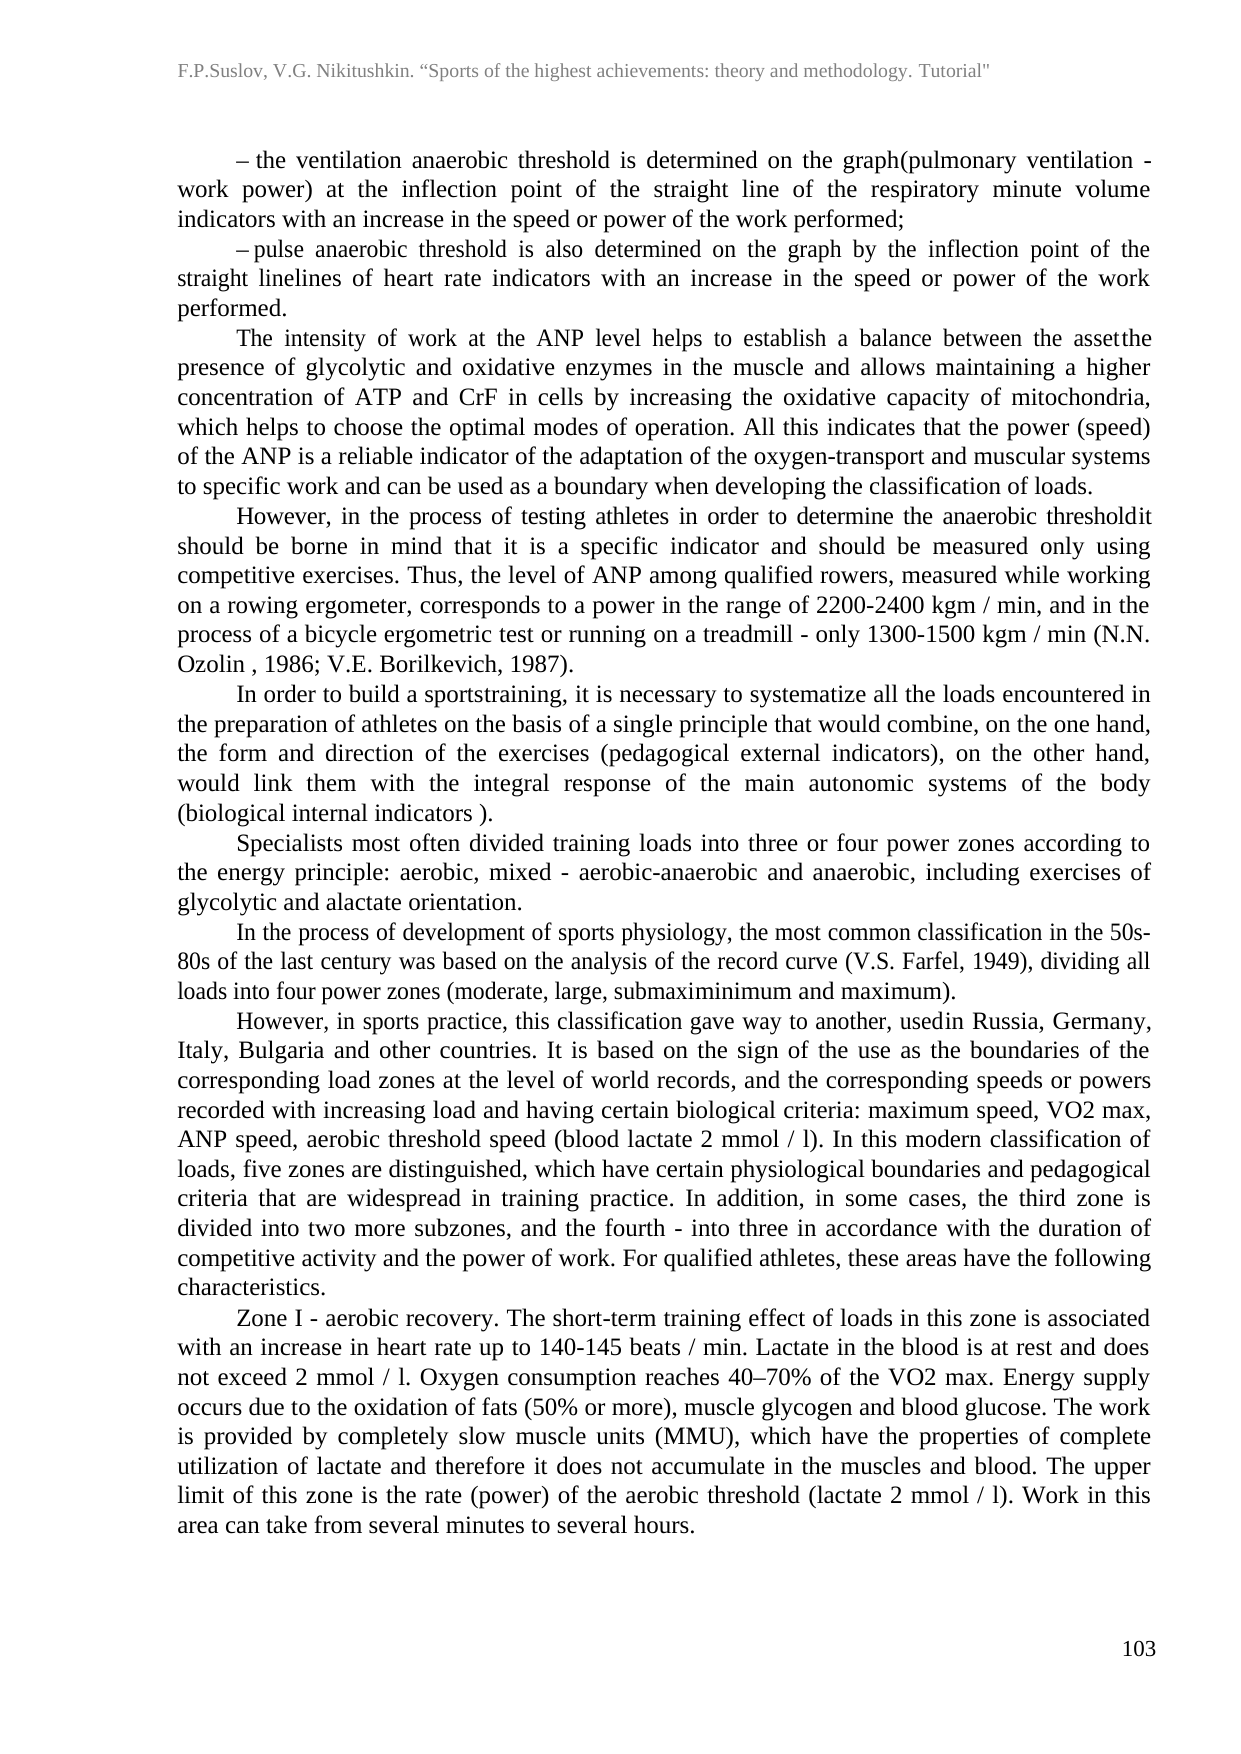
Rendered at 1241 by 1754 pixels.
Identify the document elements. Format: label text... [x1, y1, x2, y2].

text In the process of development of sports physiology, the most common classification in the 50s-80s of the last century was based on the analysis of the record curve (V.S. Farfel, 1949), dividing all loads into four power zones (moderate, large, submaximinimum and maximum). [177, 917, 1152, 1005]
text The intensity of work at the ANP level helps to establish a balance between the assetthe presence of glycolytic and oxidative enzymes in the muscle and allows maintaining a higher concentration of ATP and CrF in cells by increasing the oxidative capacity of mitochondria, which helps to choose the optimal modes of operation. All this indicates that the power (speed) of the ANP is a reliable indicator of the adaptation of the oxygen-transport and muscular systems to specific work and can be used as a boundary when developing the classification of loads. [177, 323, 1152, 499]
list the ventilation anaerobic threshold is determined on the graph(pulmonary ventilation - work power) at the inflection point of the straight line of the respiratory minute volume indicators with an increase in the speed or power of the work performed; [177, 145, 1152, 233]
text In order to build a sportstraining, it is necessary to systematize all the loads encountered in the preparation of athletes on the basis of a single principle that would combine, on the one hand, the form and direction of the exercises (pedagogical external indicators), on the other hand, would link them with the integral response of the main autonomic systems of the body (biological internal indicators ). [177, 679, 1152, 826]
text However, in the process of testing athletes in order to determine the anaerobic thresholdit should be borne in mind that it is a specific indicator and should be measured only using competitive exercises. Thus, the level of ANP among qualified rowers, measured while working on a rowing ergometer, corresponds to a power in the range of 2200-2400 kgm / min, and in the process of a bicycle ergometric test or running on a treadmill - only 1300-1500 kgm / min (N.N. Ozolin , 1986; V.E. Borilkevich, 1987). [177, 501, 1152, 678]
text However, in sports practice, this classification gave way to another, usedin Russia, Germany, Italy, Bulgaria and other countries. It is based on the sign of the use as the boundaries of the corresponding load zones at the level of world records, and the corresponding speeds or powers recorded with increasing load and having certain biological criteria: maximum speed, VO2 max, ANP speed, aerobic threshold speed (blood lactate 2 mmol / l). In this modern classification of loads, five zones are distinguished, which have certain physiological boundaries and pedagogical criteria that are widespread in training practice. In addition, in some cases, the third zone is divided into two more subzones, and the fourth - into three in accordance with the duration of competitive activity and the power of work. For qualified athletes, these areas have the following characteristics. [177, 1006, 1152, 1301]
text Specialists most often divided training loads into three or four power zones according to the energy principle: aerobic, mixed - aerobic-anaerobic and anaerobic, including exercises of glycolytic and alactate orientation. [177, 828, 1152, 916]
list pulse anaerobic threshold is also determined on the graph by the inflection point of the straight linelines of heart rate indicators with an increase in the speed or power of the work performed. [177, 234, 1152, 322]
text Zone I - aerobic recovery. The short-term training effect of loads in this zone is associated with an increase in heart rate up to 140-145 beats / min. Lactate in the blood is at rest and does not exceed 2 mmol / l. Oxygen consumption reaches 40–70% of the VO2 max. Energy supply occurs due to the oxidation of fats (50% or more), muscle glycogen and blood glucose. The work is provided by completely slow muscle units (MMU), which have the properties of complete utilization of lactate and therefore it does not accumulate in the muscles and blood. The upper limit of this zone is the rate (power) of the aerobic threshold (lactate 2 mmol / l). Work in this area can take from several minutes to several hours. [177, 1303, 1152, 1539]
